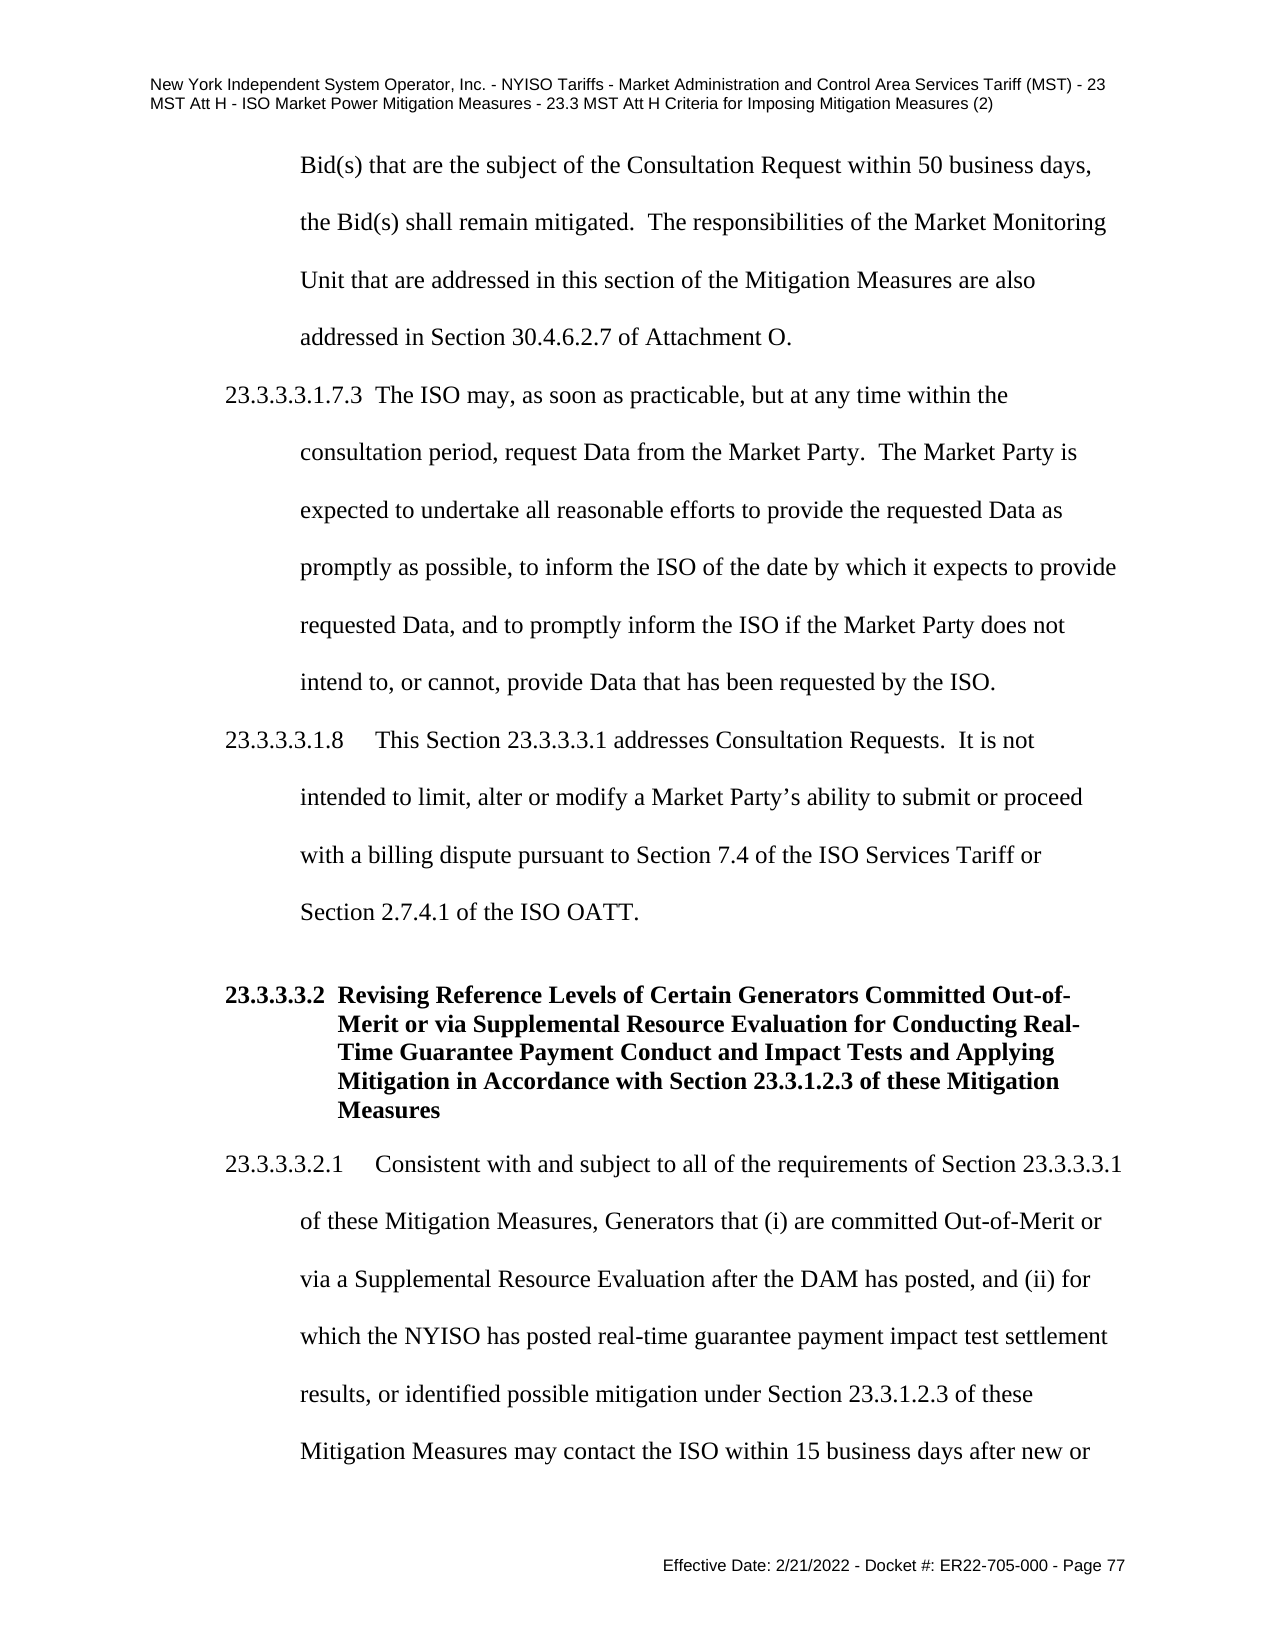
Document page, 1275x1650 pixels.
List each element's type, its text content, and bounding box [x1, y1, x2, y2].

subtitle 23.3.3.3.2 Revising Reference Levels of Certain Generators Committed Out-of-Merit or via Supplemental Resource Evaluation for Conducting Real-Time Guarantee Payment Conduct and Impact Tests and Applying Mitigation in Accordance with Section 23.3.1.2.3 of these Mitigation Measures [225, 980, 1125, 1124]
text 23.3.3.3.1.7.3 The ISO may, as soon as practicable, but at any time within the consultation period, request Data from the Market Party. The Market Party is expected to undertake all reasonable efforts to provide the requested Data as promptly as possible, to inform the ISO of the date by which it expects to provide requested Data, and to promptly inform the ISO if the Market Party does not intend to, or cannot, provide Data that has been requested by the ISO. [225, 380, 1125, 696]
text 23.3.3.3.1.8 This Section 23.3.3.3.1 addresses Consultation Requests. It is not intended to limit, alter or modify a Market Party’s ability to submit or proceed with a billing dispute pursuant to Section 7.4 of the ISO Services Tariff or Section 2.7.4.1 of the ISO OATT. [225, 725, 1125, 926]
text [225, 150, 1125, 351]
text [225, 1149, 1125, 1465]
